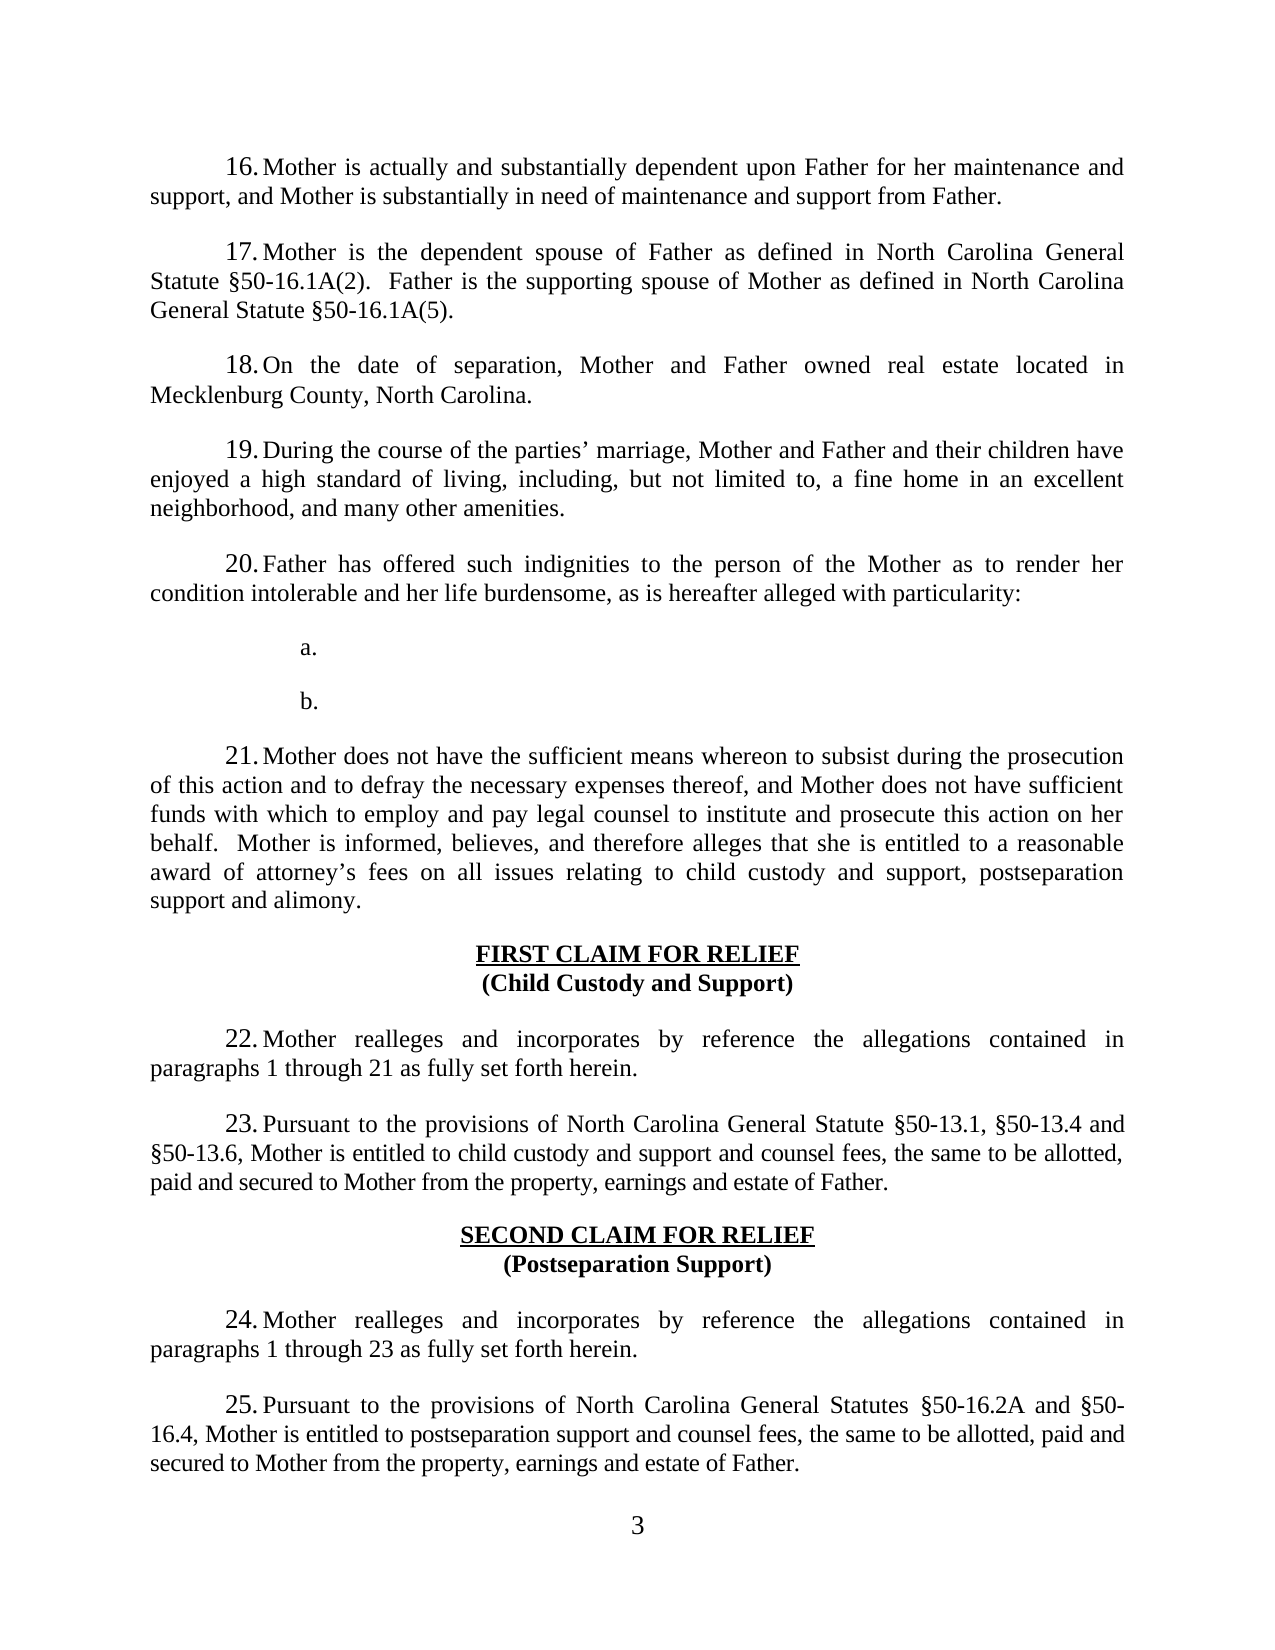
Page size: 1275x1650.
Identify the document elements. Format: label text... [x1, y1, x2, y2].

subtitle Mother does not have the sufficient means whereon to subsist during the prosecution of this action and to defray the necessary expenses thereof, and Mother does not have sufficient funds with which to employ and pay legal counsel to institute and prosecute this action on her behalf. Mother is informed, believes, and therefore alleges that she is entitled to a reasonable award of attorney’s fees on all issues relating to child custody and support, postseparation support and alimony. [150, 739, 1125, 914]
subtitle During the course of the parties’ marriage, Mother and Father and their children have enjoyed a high standard of living, including, but not limited to, a fine home in an excellent neighborhood, and many other amenities. [150, 433, 1125, 522]
subtitle Pursuant to the provisions of North Carolina General Statutes §50-16.2A and §50-16.4, Mother is entitled to postseparation support and counsel fees, the same to be allotted, paid and secured to Mother from the property, earnings and estate of Father. [150, 1388, 1125, 1476]
text (Postseparation Support) [150, 1249, 1125, 1278]
subtitle On the date of separation, Mother and Father owned real estate located in Mecklenburg County, North Carolina. [150, 348, 1125, 408]
text SECOND CLAIM FOR RELIEF [150, 1220, 1125, 1249]
subtitle Mother is actually and substantially dependent upon Father for her maintenance and support, and Mother is substantially in need of maintenance and support from Father. [150, 150, 1125, 210]
subtitle Father has offered such indignities to the person of the Mother as to render her condition intolerable and her life burdensome, as is hereafter alleged with particularity: [150, 547, 1125, 607]
text (Child Custody and Support) [150, 968, 1125, 997]
subtitle Mother is the dependent spouse of Father as defined in North Carolina General Statute §50-16.1A(2). Father is the supporting spouse of Mother as defined in North Carolina General Statute §50-16.1A(5). [150, 235, 1125, 323]
subtitle Pursuant to the provisions of North Carolina General Statute §50-13.1, §50-13.4 and §50-13.6, Mother is entitled to child custody and support and counsel fees, the same to be allotted, paid and secured to Mother from the property, earnings and estate of Father. [150, 1107, 1125, 1195]
subtitle Mother realleges and incorporates by reference the allegations contained in paragraphs 1 through 23 as fully set forth herein. [150, 1303, 1125, 1363]
subtitle Mother realleges and incorporates by reference the allegations contained in paragraphs 1 through 21 as fully set forth herein. [150, 1022, 1125, 1082]
text FIRST CLAIM FOR RELIEF [150, 939, 1125, 968]
